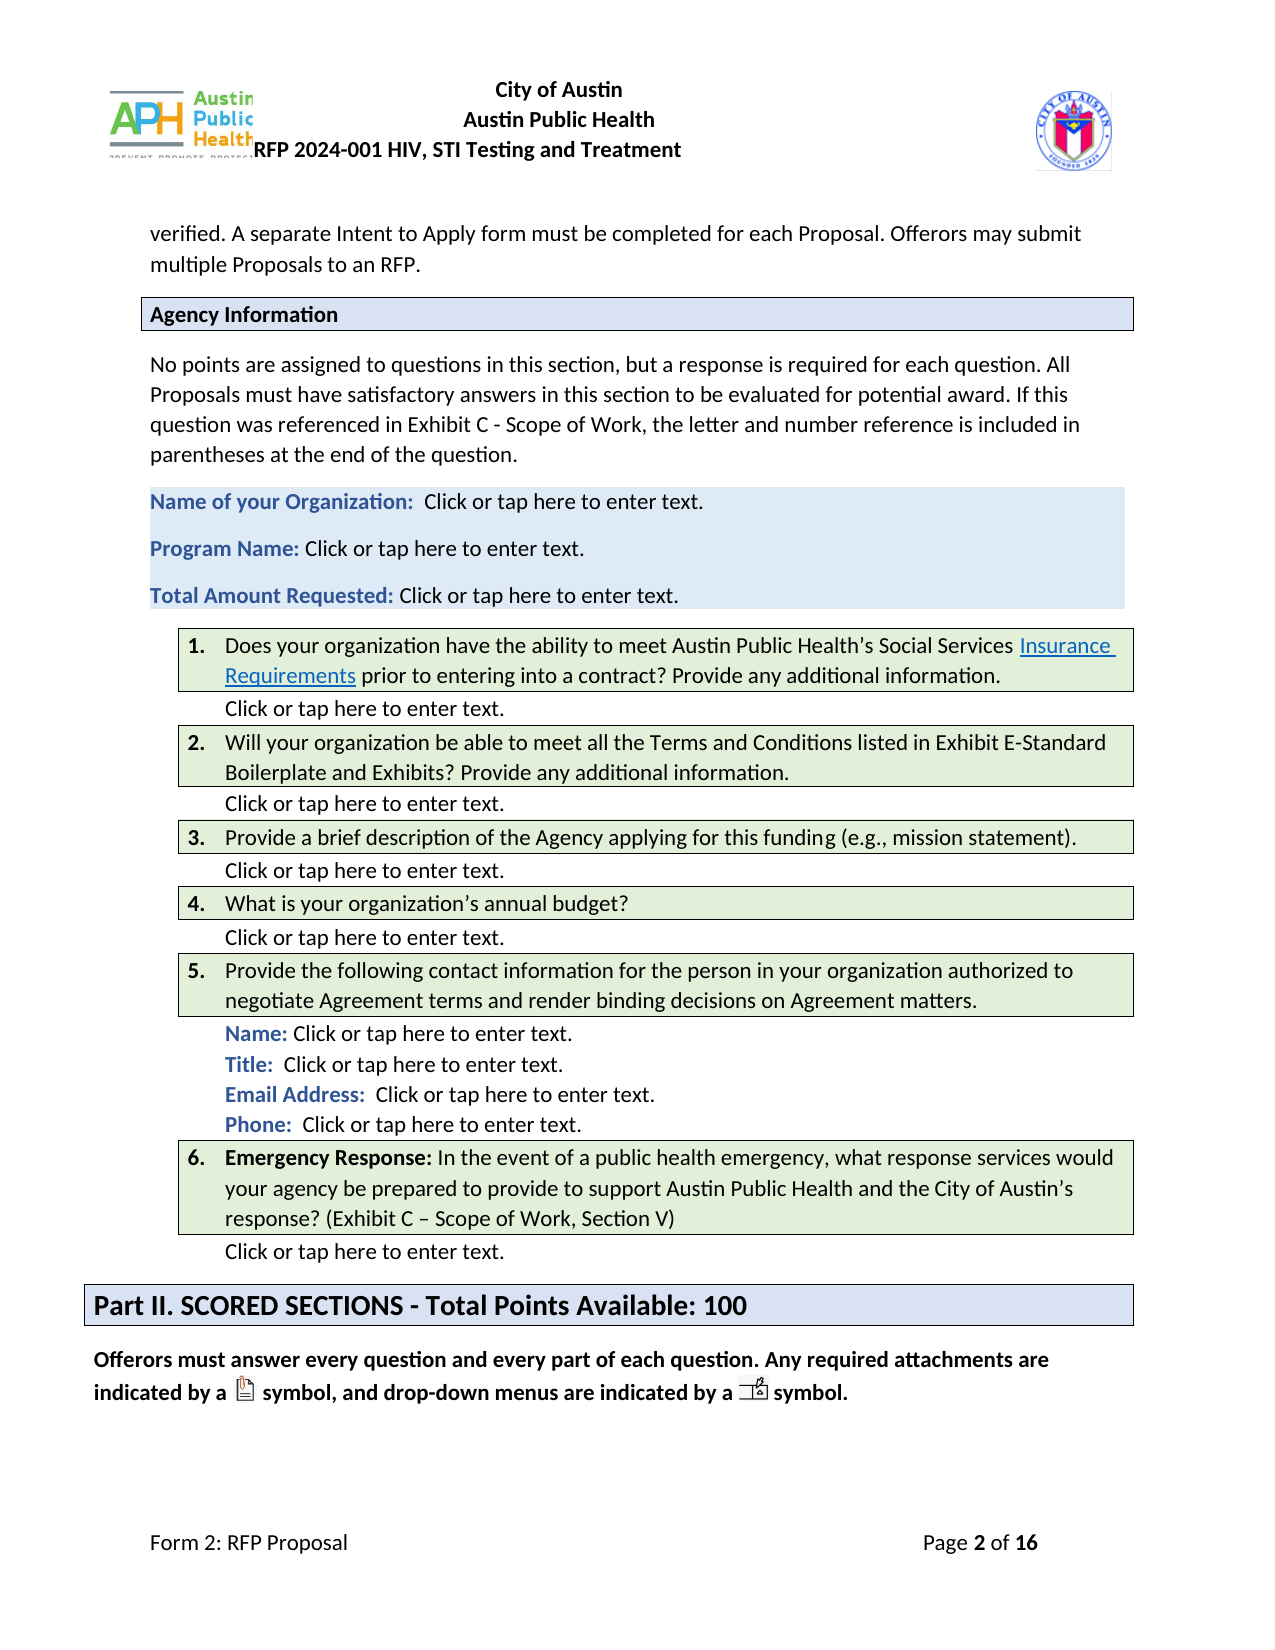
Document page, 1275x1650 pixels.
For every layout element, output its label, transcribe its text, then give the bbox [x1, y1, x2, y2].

text Name of your Organization: [150, 487, 1125, 515]
picture [108, 91, 253, 157]
picture [232, 1375, 258, 1401]
list Does your organization have the ability to meet Austin Public Health’s Social Services Insurance Requirements prior to entering into a contract? Provide any additional information. [179, 629, 1133, 691]
picture [738, 1375, 769, 1401]
text No points are assigned to questions in this section, but a response is required for each question. All Proposals must have satisfactory answers in this section to be evaluated for potential award. If this question was referenced in Exhibit C - Scope of Work, the letter and number reference is included in parentheses at the end of the question. [150, 350, 1125, 468]
text Program Name: [150, 534, 1125, 562]
list Emergency Response: In the event of a public health emergency, what response services would your agency be prepared to provide to support Austin Public Health and the City of Austin’s response? (Exhibit C – Scope of Work, Section V) [179, 1141, 1133, 1234]
text Offerors must answer every question and every part of each question. Any required attachments are indicated by a symbol, and drop-down menus are indicated by a symbol. [94, 1345, 1125, 1407]
list Provide a brief description of the Agency applying for this funding (e.g., mission statement). [179, 821, 1133, 853]
list Will your organization be able to meet all the Terms and Conditions listed in Exhibit E-Standard Boilerplate and Exhibits? Provide any additional information. [179, 726, 1133, 786]
list What is your organization’s annual budget? [179, 887, 1133, 919]
list Name: Title: Email Address: Phone: [225, 1019, 1125, 1138]
text Total Amount Requested: [150, 581, 1125, 609]
text Part II. SCORED SECTIONS - Total Points Available: 100 [85, 1285, 1133, 1325]
picture [1036, 91, 1113, 172]
text Agency Information [142, 298, 1133, 330]
list Provide the following contact information for the person in your organization authorized to negotiate Agreement terms and render binding decisions on Agreement matters. [179, 954, 1133, 1016]
